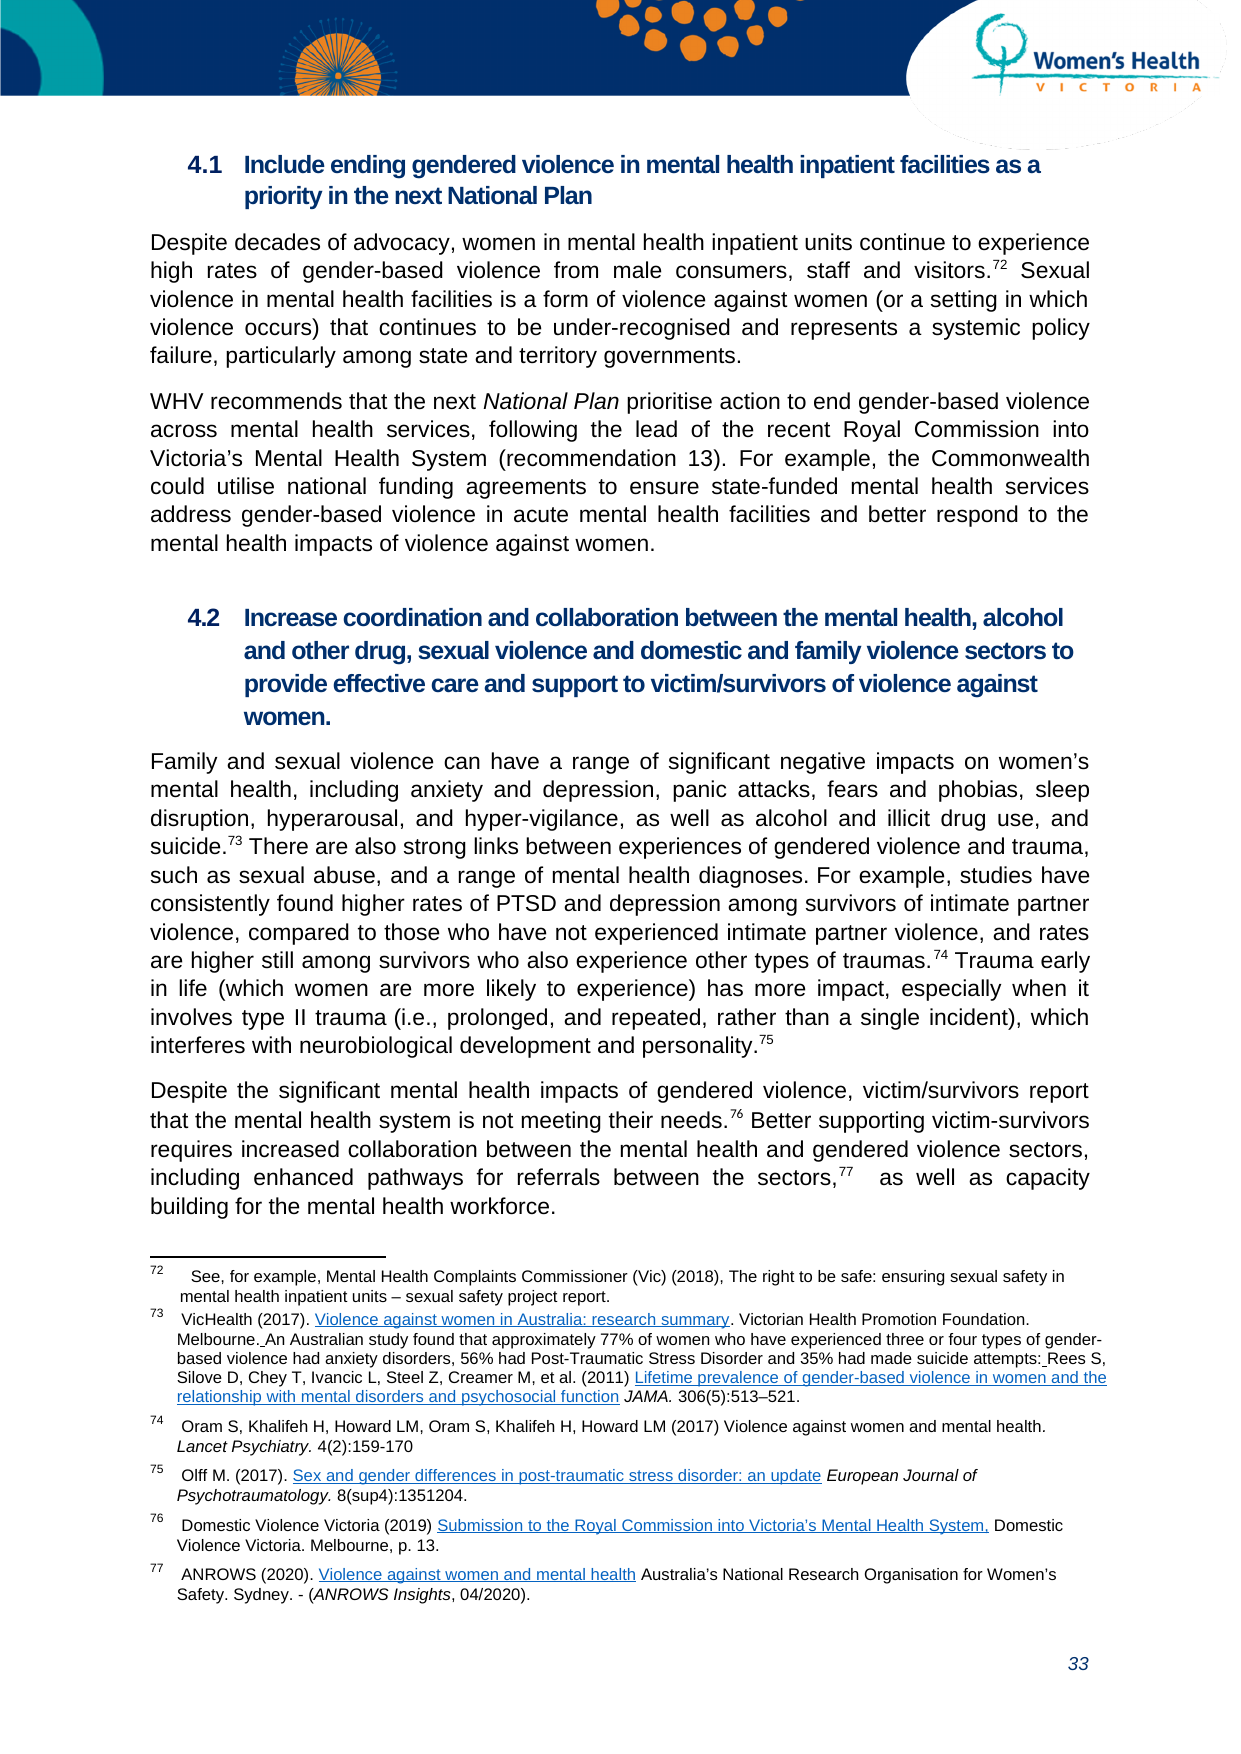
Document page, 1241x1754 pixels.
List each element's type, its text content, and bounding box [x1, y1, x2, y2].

picture [0, 0, 1227, 150]
text WHV recommends that the next National Plan prioritise action to end gender-based violence across mental health services, following the lead of the recent Royal Commission into Victoria’s Mental Health System (recommendation 13). For example, the Commonwealth could utilise national funding agreements to ensure state-funded mental health services address gender-based violence in acute mental health facilities and better respond to the mental health impacts of violence against women. [150, 388, 1090, 556]
text Despite decades of advocacy, women in mental health inpatient units continue to experience high rates of gender-based violence from male consumers, staff and visitors. Sexual violence in mental health facilities is a form of violence against women (or a setting in which violence occurs) that continues to be under-recognised and represents a systemic policy failure, particularly among state and territory governments. [150, 229, 1090, 369]
list Include ending gendered violence in mental health inpatient facilities as a priority in the next National Plan [187, 150, 1090, 210]
text Despite the significant mental health impacts of gendered violence, victim/survivors report that the mental health system is not meeting their needs. Better supporting victim-survivors requires increased collaboration between the mental health and gendered violence sectors, including enhanced pathways for referrals between the sectors, as well as capacity building for the mental health workforce. [150, 1077, 1090, 1219]
subtitle Increase coordination and collaboration between the mental health, alcohol and other drug, sexual violence and domestic and family violence sectors to provide effective care and support to victim/survivors of violence against women. [187, 603, 1090, 731]
text Family and sexual violence can have a range of significant negative impacts on women’s mental health, including anxiety and depression, panic attacks, fears and phobias, sleep disruption, hyperarousal, and hyper-vigilance, as well as alcohol and illicit drug use, and suicide. There are also strong links between experiences of gendered violence and trauma, such as sexual abuse, and a range of mental health diagnoses. For example, studies have consistently found higher rates of PTSD and depression among survivors of intimate partner violence, compared to those who have not experienced intimate partner violence, and rates are higher still among survivors who also experience other types of traumas. Trauma early in life (which women are more likely to experience) has more impact, especially when it involves type II trauma (i.e., prolonged, and repeated, rather than a single incident), which interferes with neurobiological development and personality. [150, 748, 1090, 1059]
